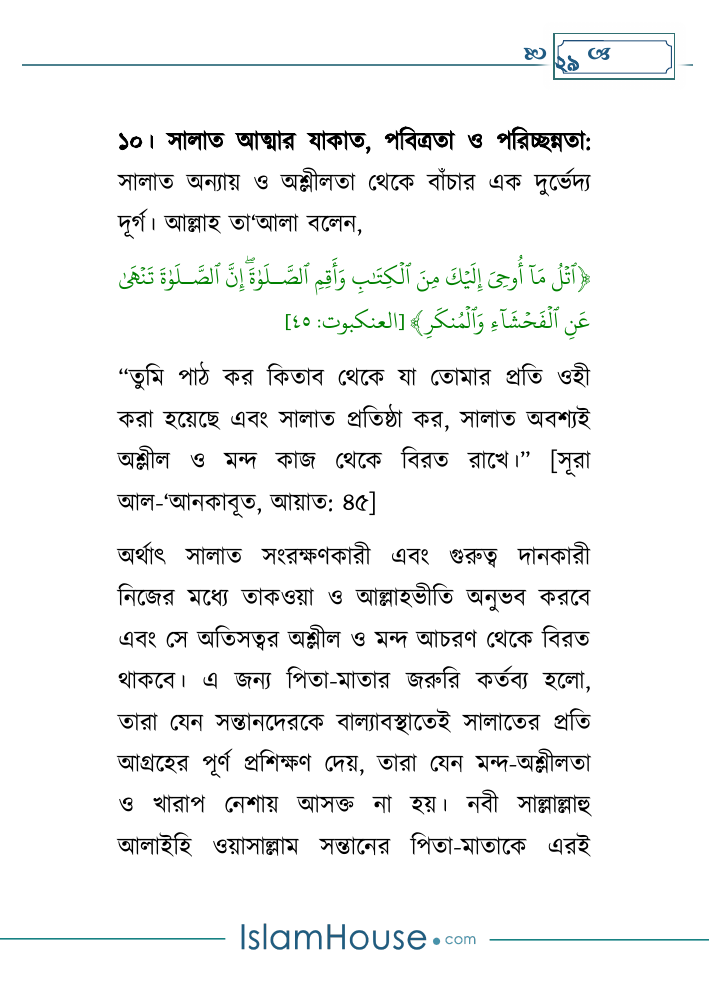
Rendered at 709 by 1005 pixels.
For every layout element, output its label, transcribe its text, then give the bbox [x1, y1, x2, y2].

text ﴿ٱتۡلُ مَآ أُوحِيَ إِلَيۡكَ مِنَ ٱلۡكِتَٰبِ وَأَقِمِ ٱلصَّلَوٰةَۖ إِنَّ ٱلصَّلَوٰةَ تَنۡهَىٰ عَنِ ٱلۡفَحۡشَآءِ وَٱلۡمُنكَرِ﴾ [العنكبوت: ٤٥] [118, 255, 591, 343]
picture [233, 919, 709, 956]
text “তুমি পাঠ কর কিতাব থেকে যা তোমার প্রতি ওহী করা হয়েছে এবং সালাত প্রতিষ্ঠা কর, সালাত অবশ্যই অশ্লীল ও মন্দ কাজ থেকে বিরত রাখে।” [সূরা আল-‘আনকাবূত, আয়াত: ৪৫] [118, 355, 591, 521]
picture [0, 918, 226, 955]
text ১০। সালাত আত্মার যাকাত, পবিত্রতা ও পরিচ্ছন্নতা: সালাত অন্যায় ও অশ্লীলতা থেকে বাঁচার এক দুর্ভেদ্য দূর্গ। আল্লাহ তা‘আলা বলেন, [118, 118, 591, 242]
